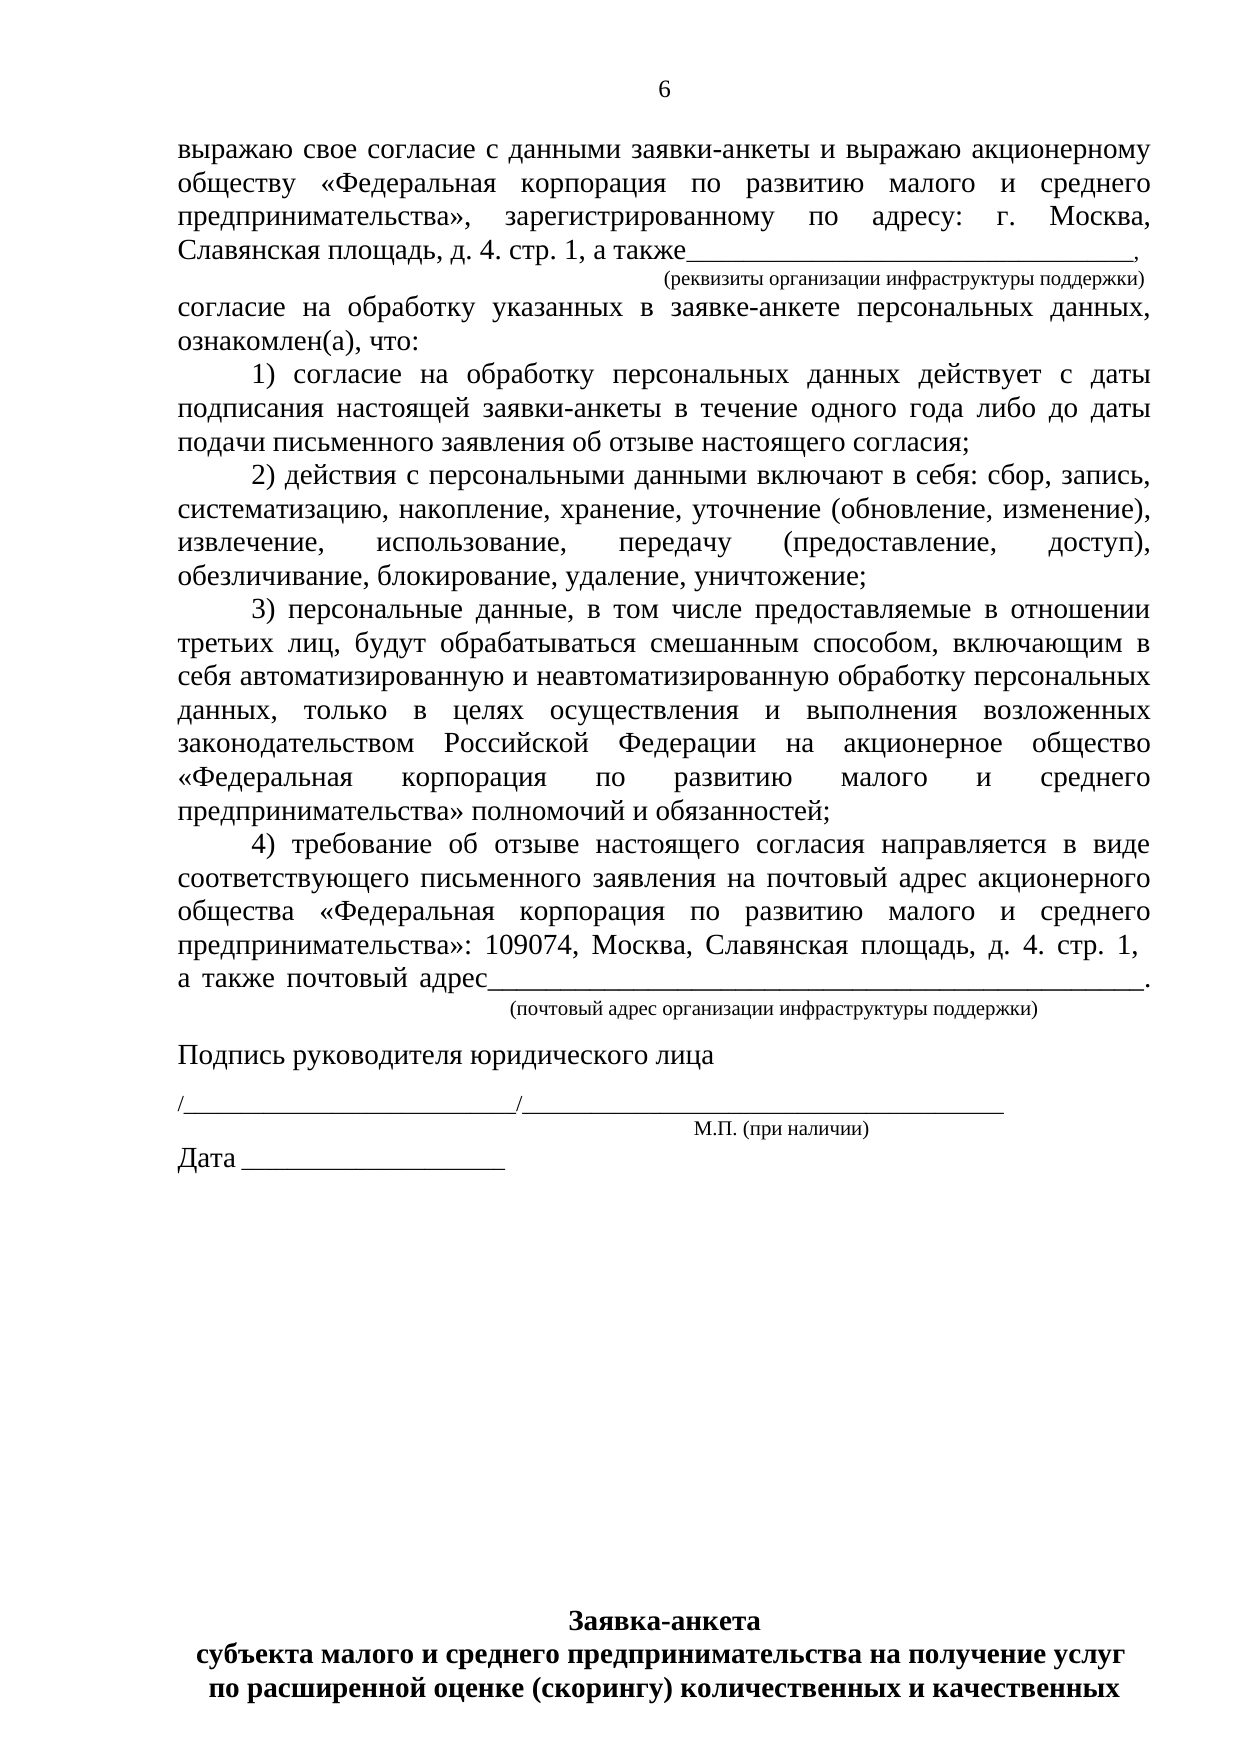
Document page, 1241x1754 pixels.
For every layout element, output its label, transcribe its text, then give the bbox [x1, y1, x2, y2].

text /_____________________________/__________________________________________ [177, 1090, 1152, 1116]
text 2) действия с персональными данными включают в себя: сбор, запись, систематизацию, накопление, хранение, уточнение (обновление, изменение), извлечение, использование, передачу (предоставление, доступ), обезличивание, блокирование, удаление, уничтожение; [177, 457, 1152, 591]
text согласие на обработку указанных в заявке-анкете персональных данных, ознакомлен(а), что: [177, 289, 1152, 357]
text Дата _______________________ [177, 1140, 1152, 1174]
text М.П. (при наличии) [620, 1116, 1152, 1140]
text Подпись руководителя юридического лица [177, 1037, 1152, 1071]
text 4) требование об отзыве настоящего согласия направляется в виде соответствующего письменного заявления на почтовый адрес акционерного общества «Федеральная корпорация по развитию малого и среднего предпринимательства»: 109074, Москва, Славянская площадь, д. 4. стр. 1, а также почтовый адрес_____________________________________________. (почтовый адрес организации инфраструктуры поддержки) [177, 826, 1152, 1020]
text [177, 1603, 1152, 1703]
text 1) согласие на обработку персональных данных действует с даты подписания настоящей заявки-анкеты в течение одного года либо до даты подачи письменного заявления об отзыве настоящего согласия; [177, 357, 1152, 457]
text (реквизиты организации инфраструктуры поддержки) [177, 266, 1152, 289]
text 3) персональные данные, в том числе предоставляемые в отношении третьих лиц, будут обрабатываться смешанным способом, включающим в себя автоматизированную и неавтоматизированную обработку персональных данных, только в целях осуществления и выполнения возложенных законодательством Российской Федерации на акционерное общество «Федеральная корпорация по развитию малого и среднего предпринимательства» полномочий и обязанностей; [177, 591, 1152, 826]
text выражаю свое согласие с данными заявки-анкеты и выражаю акционерному обществу «Федеральная корпорация по развитию малого и среднего предпринимательства», зарегистрированному по адресу: г. Москва, Славянская площадь, д. 4. стр. 1, а также_______________________________________, [177, 131, 1152, 266]
